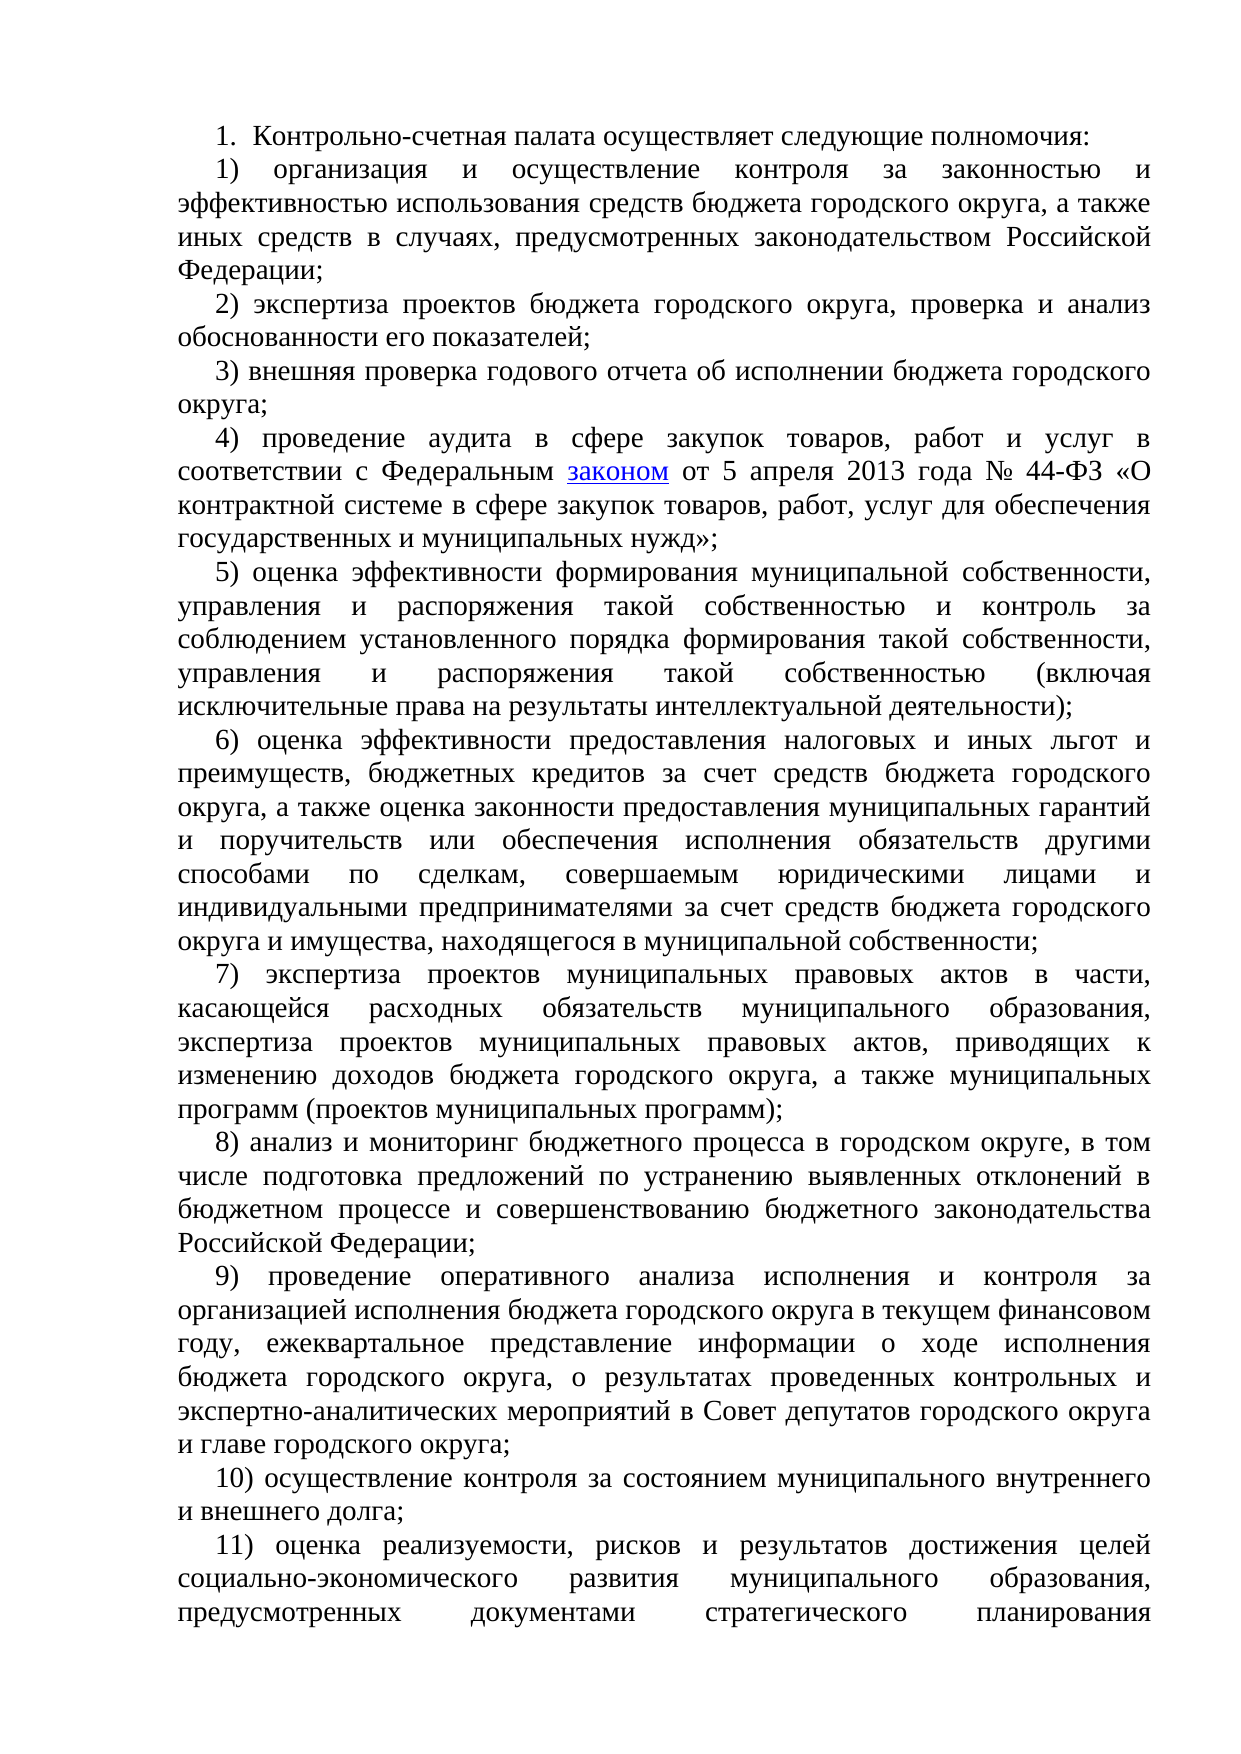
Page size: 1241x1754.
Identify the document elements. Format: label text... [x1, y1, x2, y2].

text 5) оценка эффективности формирования муниципальной собственности, управления и распоряжения такой собственностью и контроль за соблюдением установленного порядка формирования такой собственности, управления и распоряжения такой собственностью (включая исключительные права на результаты интеллектуальной деятельности); [177, 554, 1152, 722]
text 1) организация и осуществление контроля за законностью и эффективностью использования средств бюджета городского округа, а также иных средств в случаях, предусмотренных законодательством Российской Федерации; [177, 152, 1152, 286]
text 2) экспертиза проектов бюджета городского округа, проверка и анализ обоснованности его показателей; [177, 286, 1152, 353]
text 4) проведение аудита в сфере закупок товаров, работ и услуг в соответствии с Федеральным законом от 5 апреля 2013 года № 44-ФЗ «О контрактной системе в сфере закупок товаров, работ, услуг для обеспечения государственных и муниципальных нужд»; [177, 420, 1152, 554]
text 9) проведение оперативного анализа исполнения и контроля за организацией исполнения бюджета городского округа в текущем финансовом году, ежеквартальное представление информации о ходе исполнения бюджета городского округа, о результатах проведенных контрольных и экспертно-аналитических мероприятий в Совет депутатов городского округа и главе городского округа; [177, 1258, 1152, 1460]
list Контрольно-счетная палата осуществляет следующие полномочия: [215, 118, 1152, 152]
text 8) анализ и мониторинг бюджетного процесса в городском округе, в том числе подготовка предложений по устранению выявленных отклонений в бюджетном процессе и совершенствованию бюджетного законодательства Российской Федерации; [177, 1124, 1152, 1258]
text 6) оценка эффективности предоставления налоговых и иных льгот и преимуществ, бюджетных кредитов за счет средств бюджета городского округа, а также оценка законности предоставления муниципальных гарантий и поручительств или обеспечения исполнения обязательств другими способами по сделкам, совершаемым юридическими лицами и индивидуальными предпринимателями за счет средств бюджета городского округа и имущества, находящегося в муниципальной собственности; [177, 722, 1152, 957]
text 7) экспертиза проектов муниципальных правовых актов в части, касающейся расходных обязательств муниципального образования, экспертиза проектов муниципальных правовых актов, приводящих к изменению доходов бюджета городского округа, а также муниципальных программ (проектов муниципальных программ); [177, 957, 1152, 1124]
text 3) внешняя проверка годового отчета об исполнении бюджета городского округа; [177, 353, 1152, 420]
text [177, 1527, 1152, 1627]
text 10) осуществление контроля за состоянием муниципального внутреннего и внешнего долга; [177, 1460, 1152, 1527]
